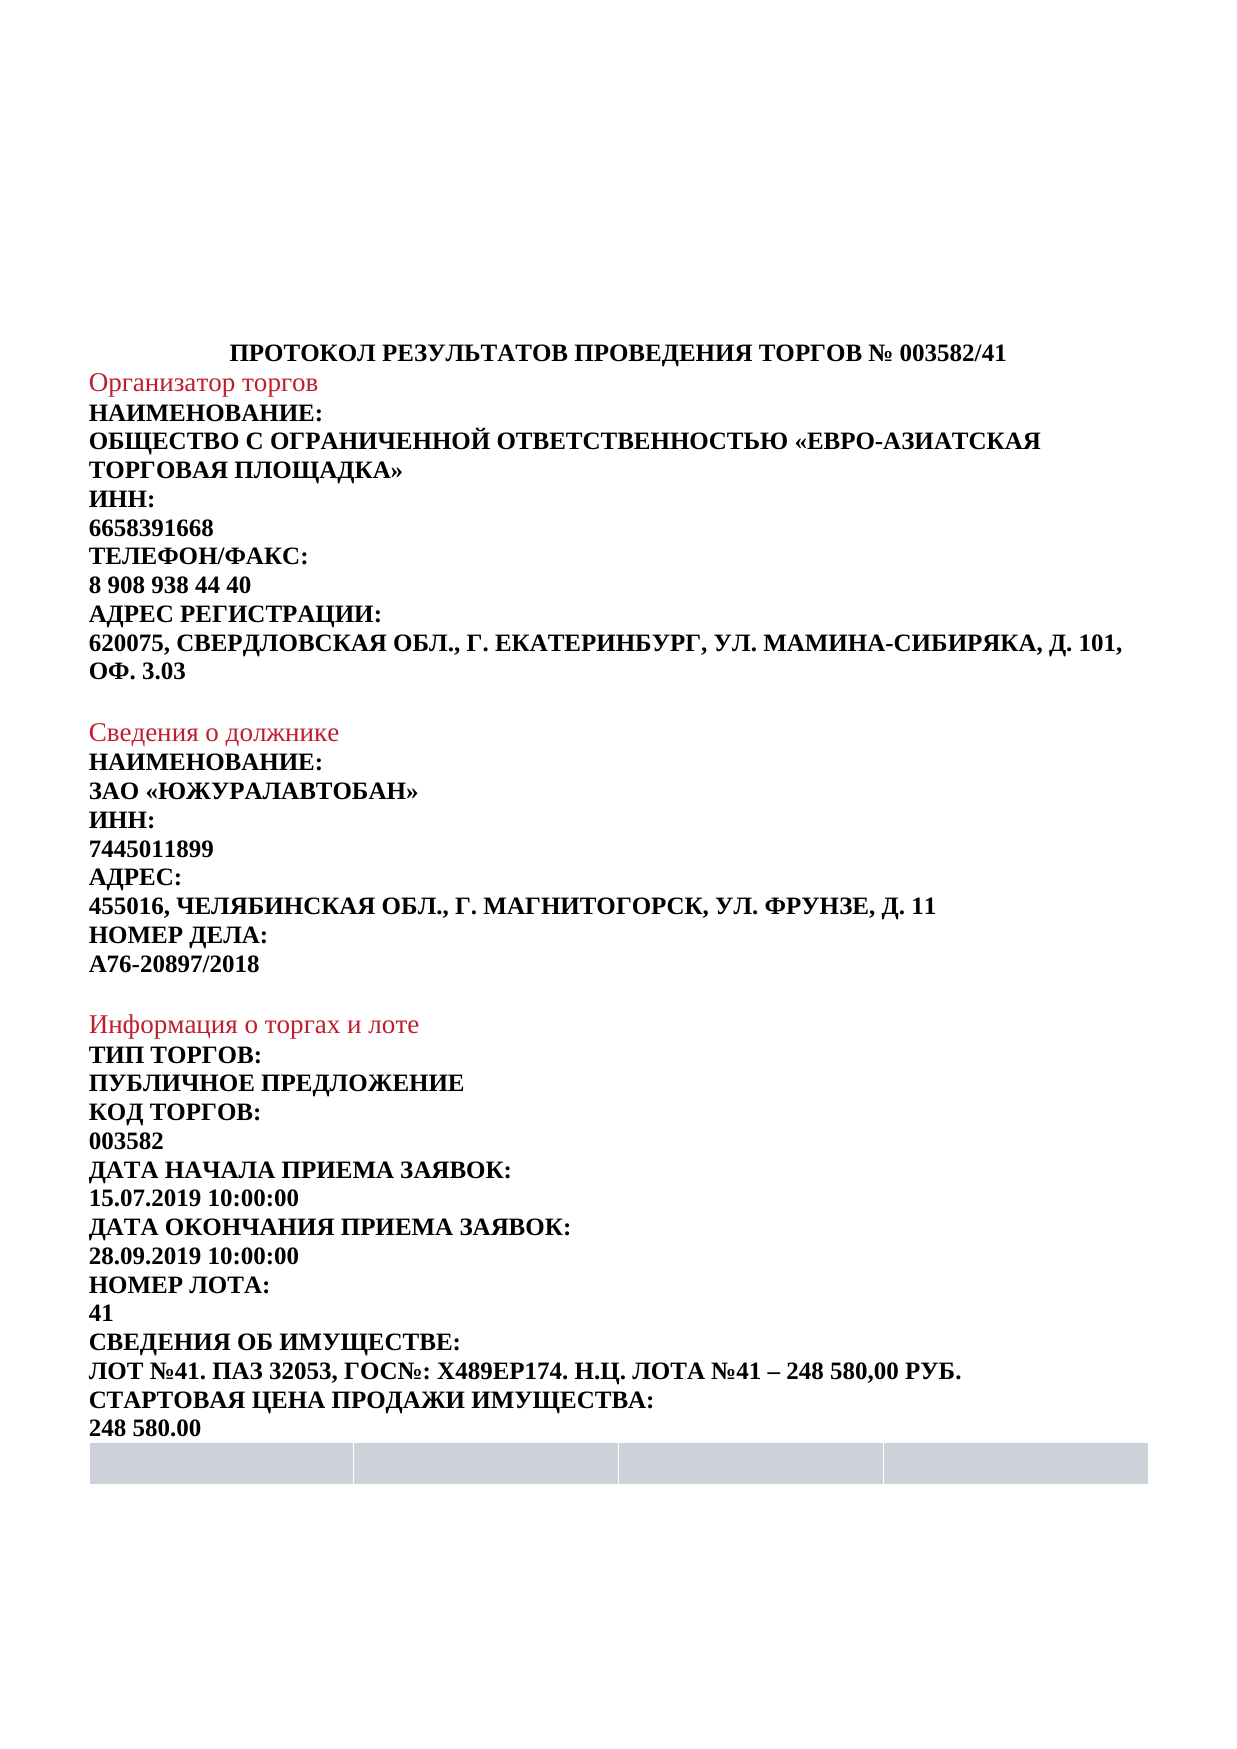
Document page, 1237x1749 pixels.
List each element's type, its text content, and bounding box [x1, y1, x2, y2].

text ПРОТОКОЛ РЕЗУЛЬТАТОВ ПРОВЕДЕНИЯ ТОРГОВ № 003582/41 [88, 88, 1148, 366]
